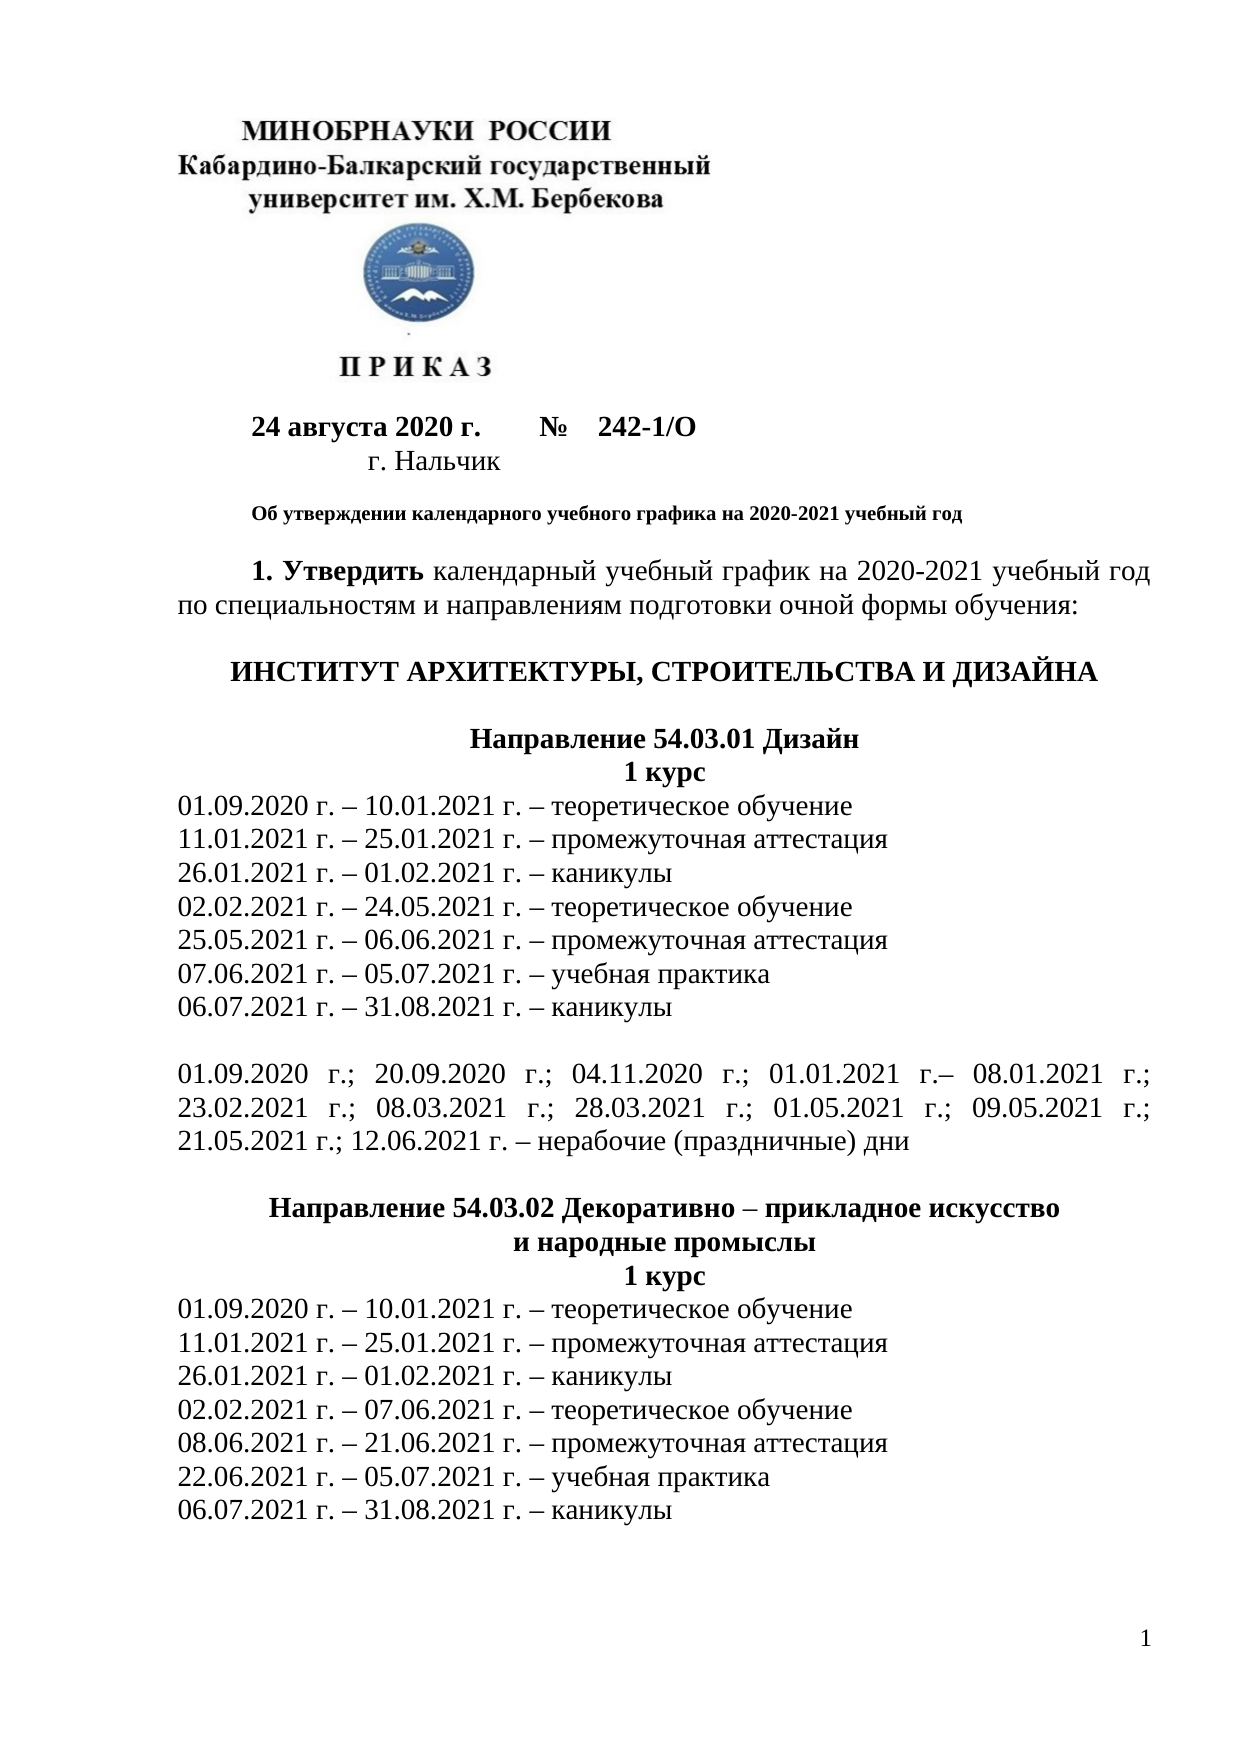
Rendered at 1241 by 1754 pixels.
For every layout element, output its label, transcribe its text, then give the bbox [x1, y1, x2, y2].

text 07.06.2021 г. – 05.07.2021 г. – учебная практика [177, 956, 1152, 989]
text 06.07.2021 г. – 31.08.2021 г. – каникулы [177, 989, 1152, 1023]
text 11.01.2021 г. – 25.01.2021 г. – промежуточная аттестация [177, 822, 1152, 855]
text 02.02.2021 г. – 07.06.2021 г. – теоретическое обучение [177, 1392, 1152, 1425]
text 1. Утвердить календарный учебный график на 2020-2021 учебный год по специальностям и направлениям подготовки очной формы обучения: [177, 553, 1152, 620]
text 1 курс [177, 754, 1152, 788]
text Об утверждении календарного учебного графика на 2020-2021 учебный год [177, 501, 1152, 524]
text 02.02.2021 г. – 24.05.2021 г. – теоретическое обучение [177, 889, 1152, 922]
text 01.09.2020 г.; 20.09.2020 г.; 04.11.2020 г.; 01.01.2021 г.– 08.01.2021 г.; 23.02.2021 г.; 08.03.2021 г.; 28.03.2021 г.; 01.05.2021 г.; 09.05.2021 г.; 21.05.2021 г.; 12.06.2021 г. – нерабочие (праздничные) дни [177, 1056, 1152, 1157]
text г. Нальчик [177, 443, 1152, 476]
text 08.06.2021 г. – 21.06.2021 г. – промежуточная аттестация [177, 1425, 1152, 1459]
text 06.07.2021 г. – 31.08.2021 г. – каникулы [177, 1492, 1152, 1526]
text 26.01.2021 г. – 01.02.2021 г. – каникулы [177, 855, 1152, 889]
text 01.09.2020 г. – 10.01.2021 г. – теоретическое обучение [177, 788, 1152, 822]
text ИНСТИТУТ АРХИТЕКТУРЫ, СТРОИТЕЛЬСТВА И ДИЗАЙНА [177, 654, 1152, 687]
text и народные промыслы [177, 1224, 1152, 1258]
text 26.01.2021 г. – 01.02.2021 г. – каникулы [177, 1358, 1152, 1392]
text 1 курс [177, 1258, 1152, 1291]
text 24 августа 2020 г. № 242-1/О [177, 409, 1152, 443]
text 01.09.2020 г. – 10.01.2021 г. – теоретическое обучение [177, 1291, 1152, 1325]
text 25.05.2021 г. – 06.06.2021 г. – промежуточная аттестация [177, 922, 1152, 956]
text 22.06.2021 г. – 05.07.2021 г. – учебная практика [177, 1459, 1152, 1492]
picture [177, 118, 712, 386]
text Направление 54.03.01 Дизайн [177, 721, 1152, 754]
text 11.01.2021 г. – 25.01.2021 г. – промежуточная аттестация [177, 1325, 1152, 1358]
text Направление 54.03.02 Декоративно – прикладное искусство [177, 1191, 1152, 1224]
